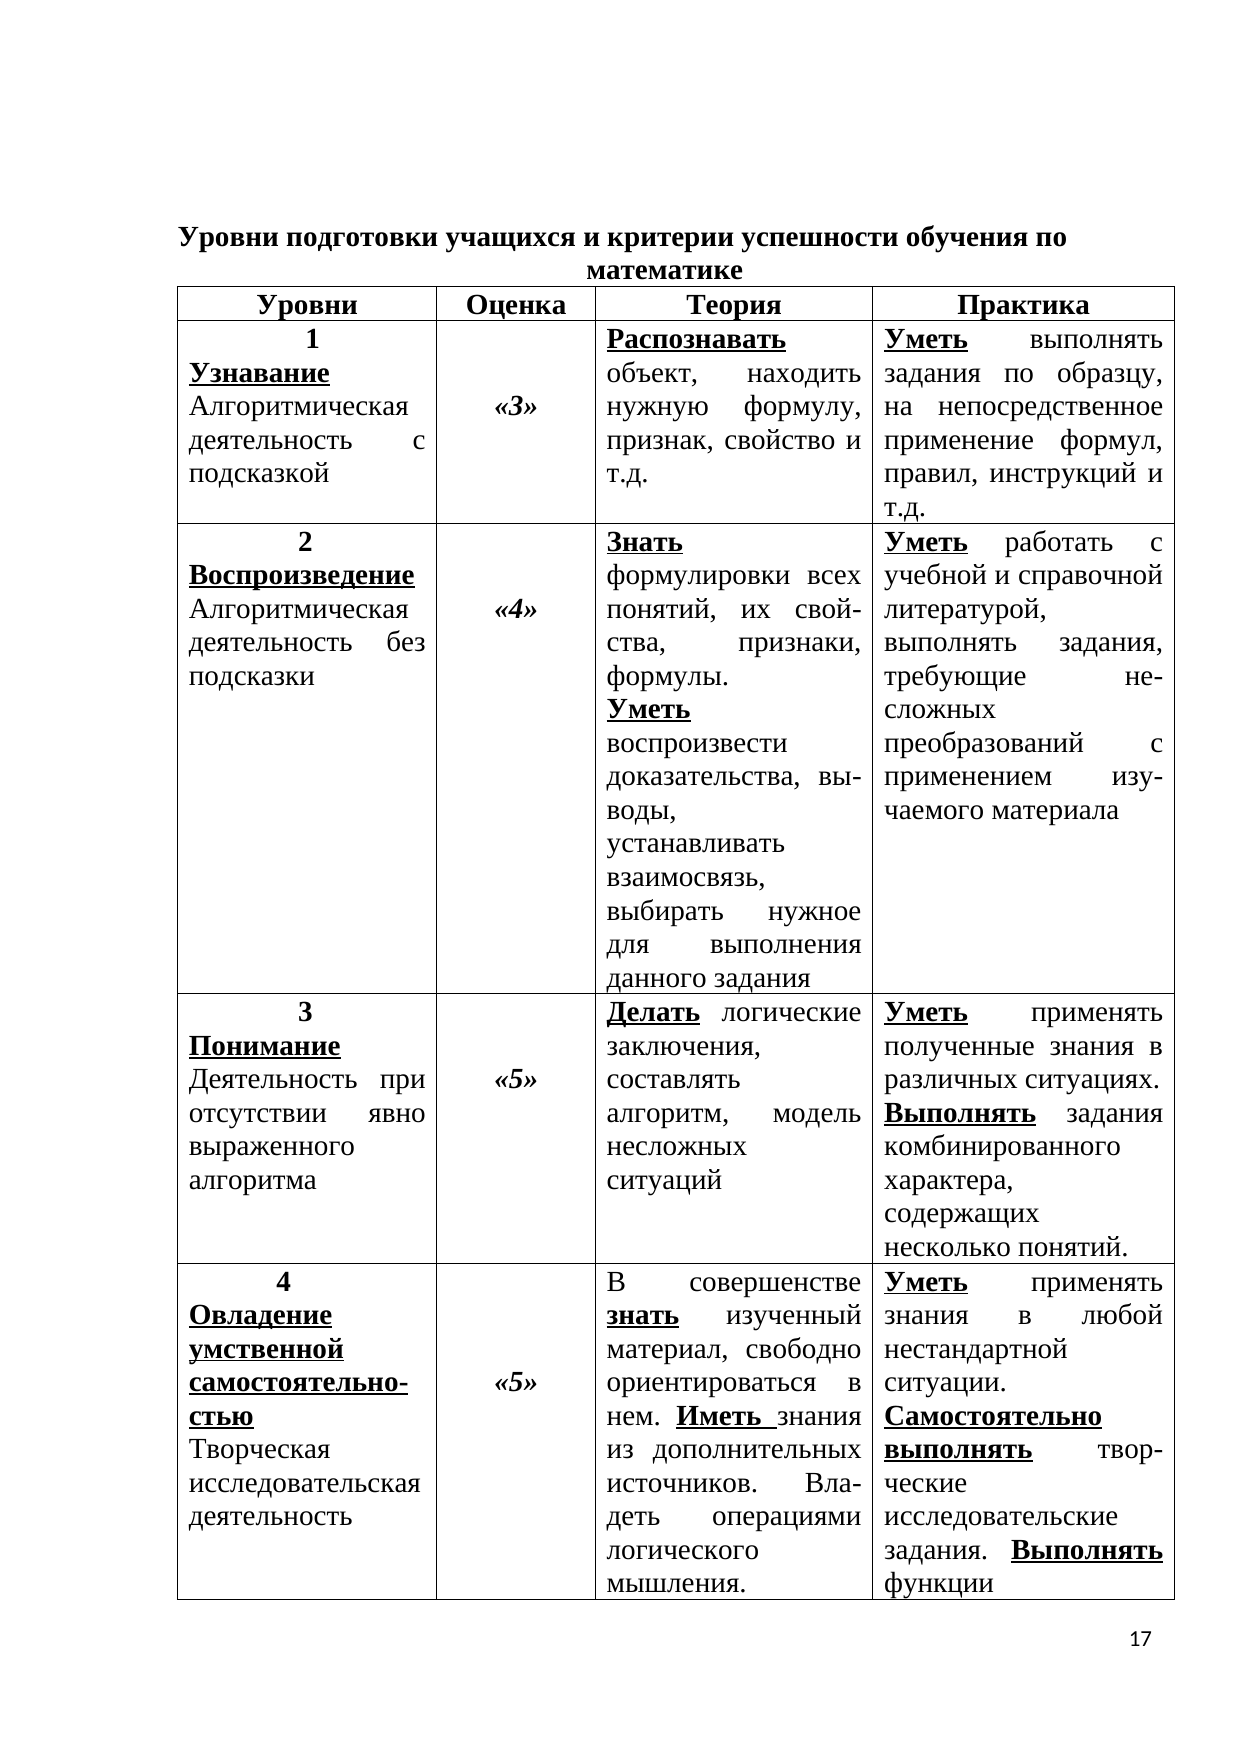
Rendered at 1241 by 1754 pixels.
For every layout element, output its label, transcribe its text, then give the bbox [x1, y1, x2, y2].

table_cell Уметь работать с учебной и справочной литературой, выполнять задания, требующие несложных преобразований с применением изучаемого материала [873, 524, 1174, 993]
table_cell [178, 1264, 436, 1599]
table_cell 1 Узнавание Алгоритмическая деятельность с подсказкой [178, 321, 436, 523]
table_cell 3 Понимание Деятельность при отсутствии явно выраженного алгоритма [178, 994, 436, 1263]
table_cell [873, 1264, 1174, 1599]
table_cell «3» [437, 321, 595, 523]
table_cell Уметь выполнять задания по образцу, на непосредственное применение формул, правил, инструкций и т.д. [873, 321, 1174, 523]
table_cell «5» [437, 994, 595, 1263]
text математике [177, 252, 1152, 286]
table_header Теория [596, 287, 872, 320]
text Уровни подготовки учащихся и критерии успешности обучения по [177, 219, 1152, 252]
table_cell 2 Воспроизведение Алгоритмическая деятельность без подсказки [178, 524, 436, 993]
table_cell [596, 1264, 872, 1599]
table_header Практика [873, 287, 1174, 320]
table_cell Делать логические заключения, составлять алгоритм, модель несложных ситуаций [596, 994, 872, 1263]
table_cell «5» [437, 1264, 595, 1599]
table_cell «4» [437, 524, 595, 993]
table_header Оценка [437, 287, 595, 320]
table_cell Распознавать объект, находить нужную формулу, признак, свойство и т.д. [596, 321, 872, 523]
table_cell Уметь применять полученные знания в различных ситуациях. Выполнять задания комбинированного характера, содержащих несколько понятий. [873, 994, 1174, 1263]
table_header Уровни [178, 287, 436, 320]
table_cell Знать формулировки всех понятий, их свойства, признаки, формулы. Уметь воспроизвести доказательства, выводы, устанавливать взаимосвязь, выбирать нужное для выполнения данного задания [596, 524, 872, 993]
